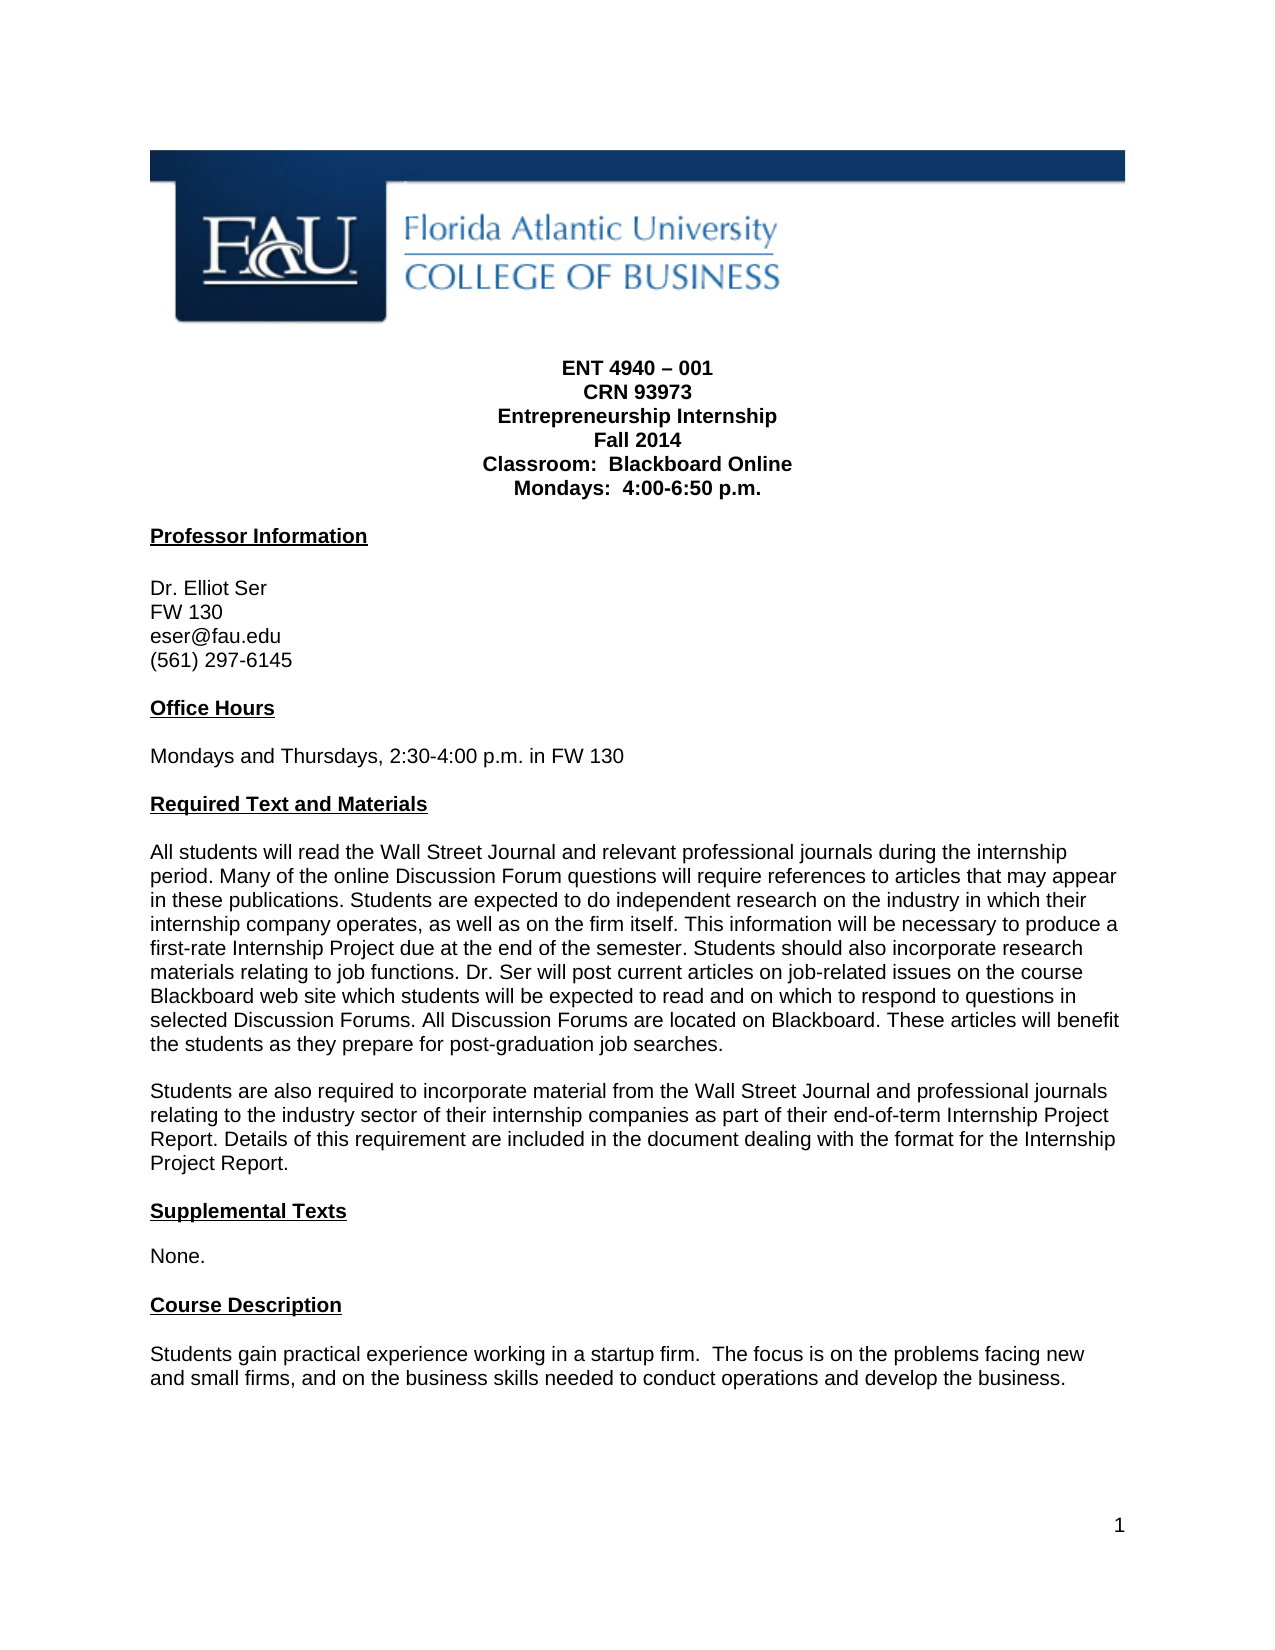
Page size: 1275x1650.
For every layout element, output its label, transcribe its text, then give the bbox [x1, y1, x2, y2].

text All students will read the Wall Street Journal and relevant professional journals during the internship period. Many of the online Discussion Forum questions will require references to articles that may appear in these publications. Students are expected to do independent research on the industry in which their internship company operates, as well as on the firm itself. This information will be necessary to produce a first-rate Internship Project due at the end of the semester. Students should also incorporate research materials relating to job functions. Dr. Ser will post current articles on job-related issues on the course Blackboard web site which students will be expected to read and on which to respond to questions in selected Discussion Forums. All Discussion Forums are located on Blackboard. These articles will benefit the students as they prepare for post-graduation job searches. [150, 840, 1125, 1055]
text FW 130 [150, 600, 1125, 624]
text Office Hours [150, 696, 1125, 720]
text Fall 2014 [150, 428, 1125, 452]
text CRN 93973 [150, 380, 1125, 404]
text Course Description [150, 1293, 1125, 1317]
text (561) 297-6145 [150, 648, 1125, 672]
text Mondays: 4:00-6:50 p.m. [150, 476, 1125, 499]
subtitle Supplemental Texts [150, 1199, 1125, 1223]
text Students gain practical experience working in a startup firm. The focus is on the problems facing new and small firms, and on the business skills needed to conduct operations and develop the business. [150, 1342, 1125, 1389]
text None. [150, 1247, 1117, 1293]
text Professor Information [150, 523, 1125, 576]
text Mondays and Thursdays, 2:30-4:00 p.m. in FW 130 [150, 744, 1125, 768]
text Classroom: Blackboard Online [150, 452, 1125, 476]
text eser@fau.edu [150, 624, 1125, 648]
text Students are also required to incorporate material from the Wall Street Journal and professional journals relating to the industry sector of their internship companies as part of their end-of-term Internship Project Report. Details of this requirement are included in the document dealing with the format for the Internship Project Report. [150, 1079, 1125, 1175]
text Entrepreneurship Internship [150, 404, 1125, 428]
text ENT 4940 – 001 [150, 356, 1125, 380]
text Dr. Elliot Ser [150, 576, 1125, 600]
text Required Text and Materials [150, 792, 1125, 816]
picture [150, 150, 1125, 326]
